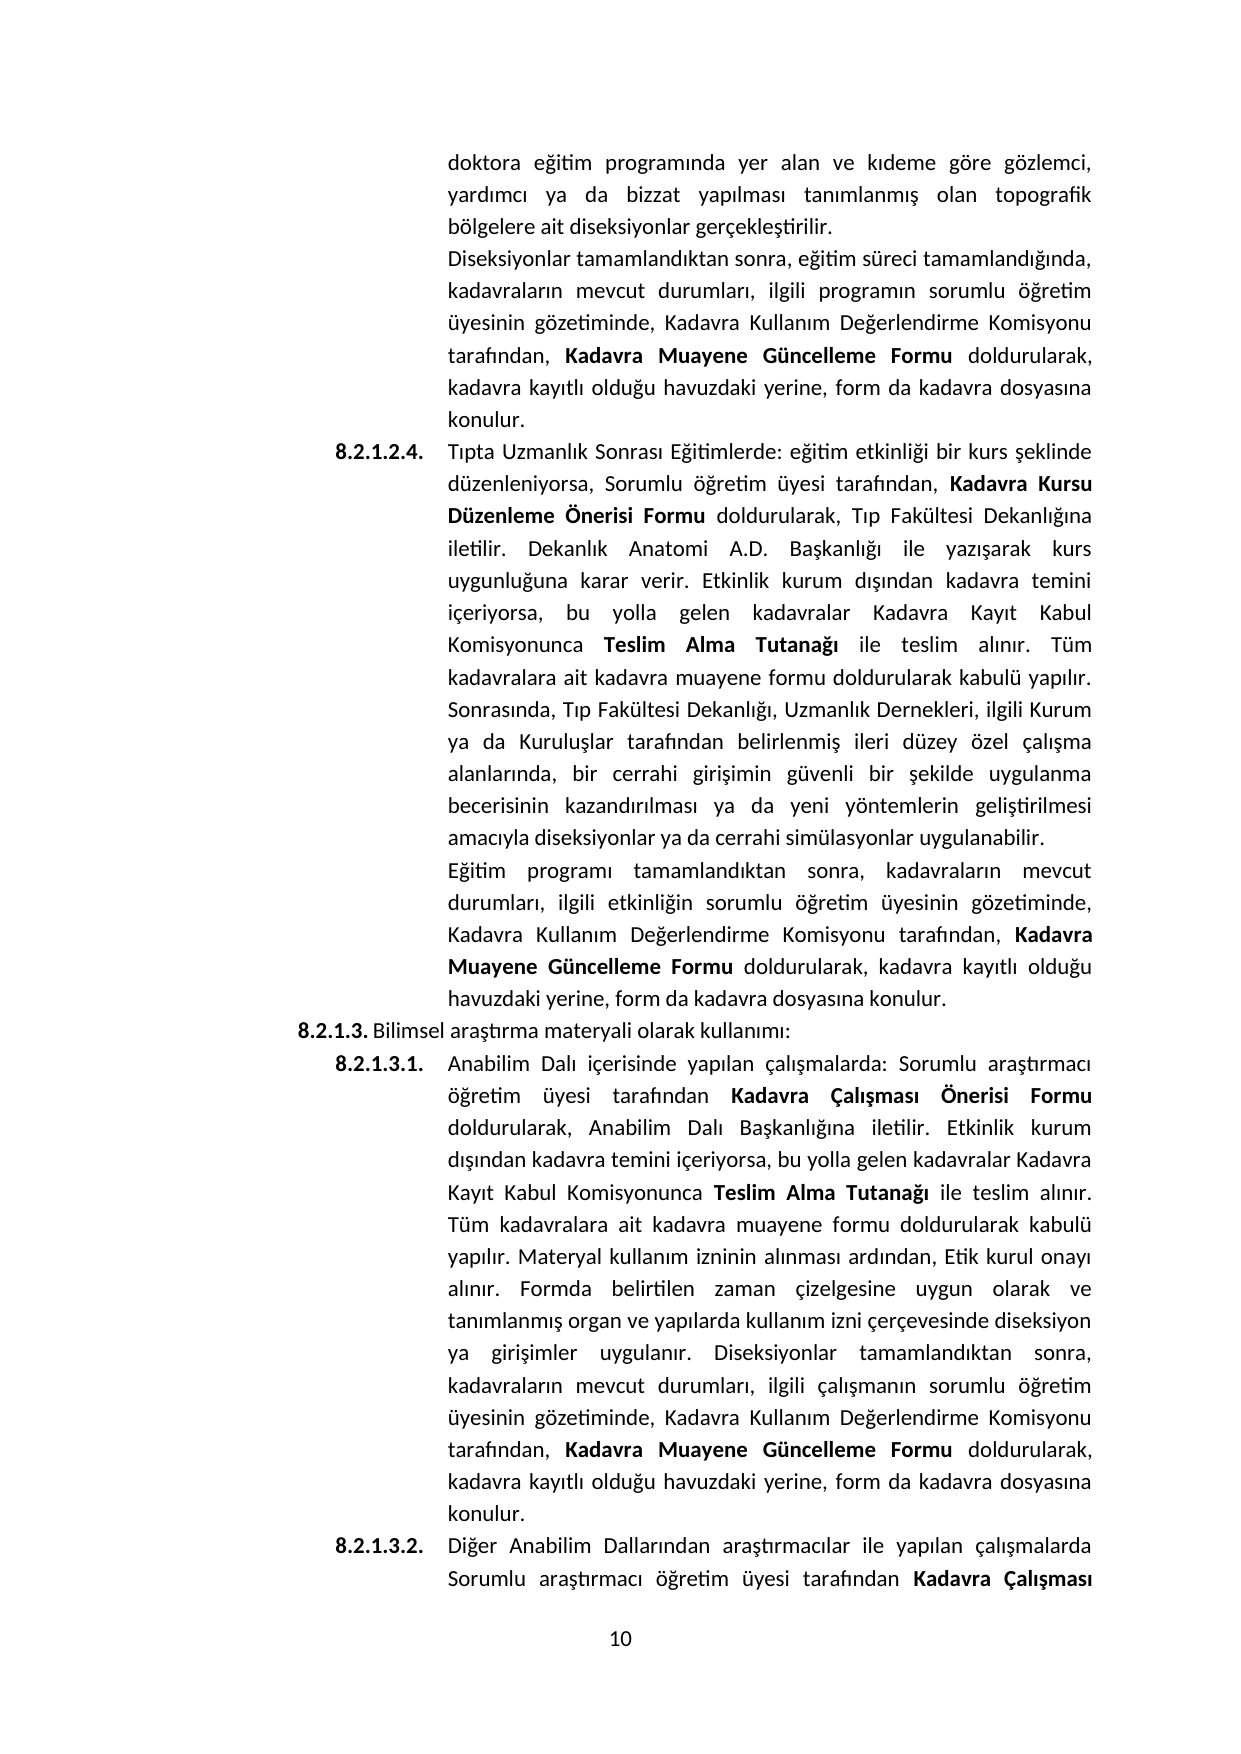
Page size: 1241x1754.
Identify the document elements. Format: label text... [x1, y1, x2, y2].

list Anabilim Dalı içerisinde yapılan çalışmalarda: Sorumlu araştırmacı öğretim üyesi tarafından Kadavra Çalışması Önerisi Formu doldurularak, Anabilim Dalı Başkanlığına iletilir. Etkinlik kurum dışından kadavra temini içeriyorsa, bu yolla gelen kadavralar Kadavra Kayıt Kabul Komisyonunca Teslim Alma Tutanağı ile teslim alınır. Tüm kadavralara ait kadavra muayene formu doldurularak kabulü yapılır. Materyal kullanım izninin alınması ardından, Etik kurul onayı alınır. Formda belirtilen zaman çizelgesine uygun olarak ve tanımlanmış organ ve yapılarda kullanım izni çerçevesinde diseksiyon ya girişimler uygulanır. Diseksiyonlar tamamlandıktan sonra, kadavraların mevcut durumları, ilgili çalışmanın sorumlu öğretim üyesinin gözetiminde, Kadavra Kullanım Değerlendirme Komisyonu tarafından, Kadavra Muayene Güncelleme Formu doldurularak, kadavra kayıtlı olduğu havuzdaki yerine, form da kadavra dosyasına konulur. [335, 1049, 1093, 1527]
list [335, 148, 1093, 240]
list Eğitim programı tamamlandıktan sonra, kadavraların mevcut durumları, ilgili etkinliğin sorumlu öğretim üyesinin gözetiminde, Kadavra Kullanım Değerlendirme Komisyonu tarafından, Kadavra Muayene Güncelleme Formu doldurularak, kadavra kayıtlı olduğu havuzdaki yerine, form da kadavra dosyasına konulur. [448, 856, 1093, 1012]
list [335, 1532, 1093, 1592]
list Bilimsel araştırma materyali olarak kullanımı: [298, 1017, 1093, 1045]
list Diseksiyonlar tamamlandıktan sonra, eğitim süreci tamamlandığında, kadavraların mevcut durumları, ilgili programın sorumlu öğretim üyesinin gözetiminde, Kadavra Kullanım Değerlendirme Komisyonu tarafından, Kadavra Muayene Güncelleme Formu doldurularak, kadavra kayıtlı olduğu havuzdaki yerine, form da kadavra dosyasına konulur. [448, 244, 1093, 433]
list Tıpta Uzmanlık Sonrası Eğitimlerde: eğitim etkinliği bir kurs şeklinde düzenleniyorsa, Sorumlu öğretim üyesi tarafından, Kadavra Kursu Düzenleme Önerisi Formu doldurularak, Tıp Fakültesi Dekanlığına iletilir. Dekanlık Anatomi A.D. Başkanlığı ile yazışarak kurs uygunluğuna karar verir. Etkinlik kurum dışından kadavra temini içeriyorsa, bu yolla gelen kadavralar Kadavra Kayıt Kabul Komisyonunca Teslim Alma Tutanağı ile teslim alınır. Tüm kadavralara ait kadavra muayene formu doldurularak kabulü yapılır. Sonrasında, Tıp Fakültesi Dekanlığı, Uzmanlık Dernekleri, ilgili Kurum ya da Kuruluşlar tarafından belirlenmiş ileri düzey özel çalışma alanlarında, bir cerrahi girişimin güvenli bir şekilde uygulanma becerisinin kazandırılması ya da yeni yöntemlerin geliştirilmesi amacıyla diseksiyonlar ya da cerrahi simülasyonlar uygulanabilir. [335, 437, 1093, 852]
